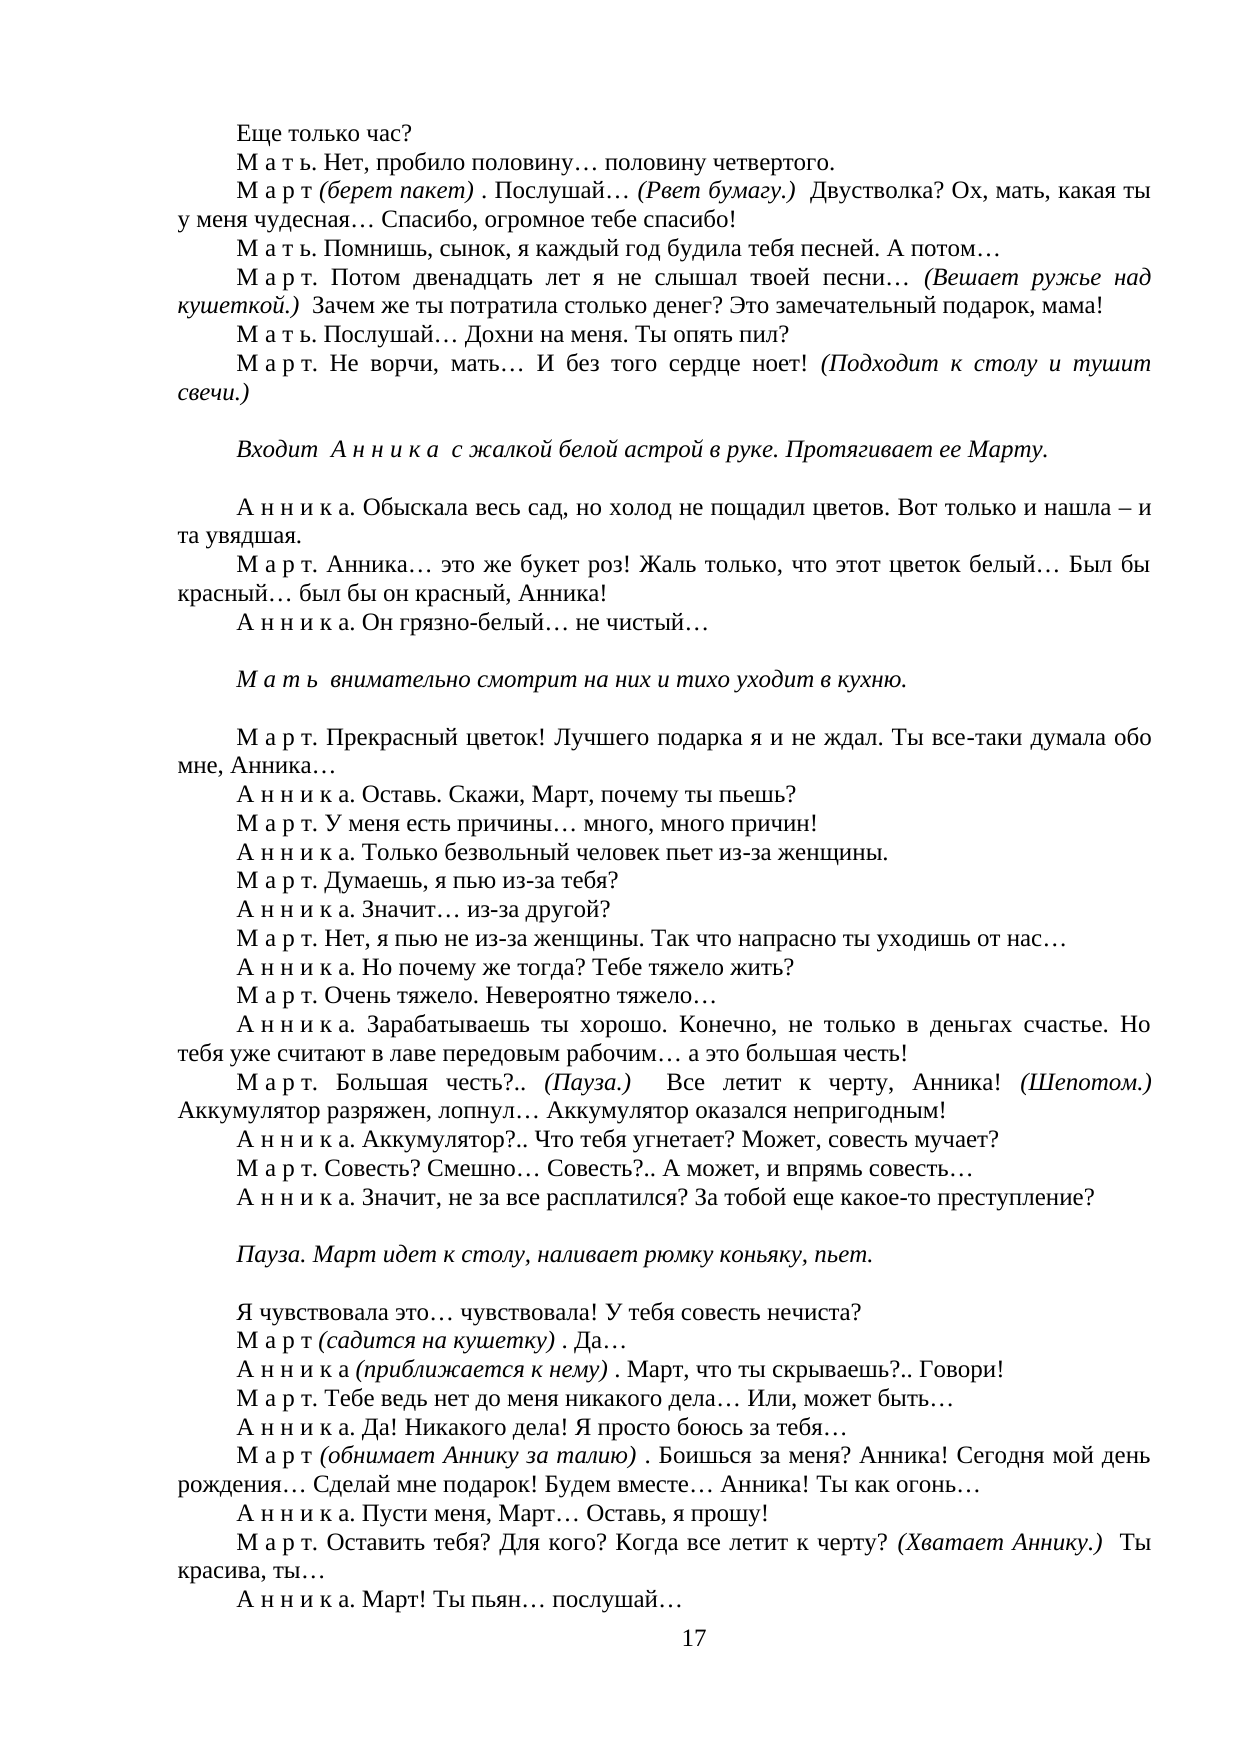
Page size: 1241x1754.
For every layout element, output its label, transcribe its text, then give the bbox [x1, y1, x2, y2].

text М а р т. Думаешь, я пью из-за тебя? [177, 866, 1152, 894]
text М а т ь внимательно смотрит на них и тихо уходит в кухню. [177, 664, 1152, 693]
text М а р т. Прекрасный цветок! Лучшего подарка я и не ждал. Ты все-таки думала обо мне, Анника… [177, 722, 1152, 779]
text М а р т. Анника… это же букет роз! Жаль только, что этот цветок белый… Был бы красный… был бы он красный, Анника! [177, 549, 1152, 607]
text А н н и к а. Значит… из-за другой? [177, 894, 1152, 923]
text М а р т. Большая честь?.. (Пауза.) Все летит к черту, Анника! (Шепотом.) Аккумулятор разряжен, лопнул… Аккумулятор оказался непригодным! [177, 1067, 1152, 1124]
text М а р т. Оставить тебя? Для кого? Когда все летит к черту? (Хватает Аннику.) Ты красива, ты… [177, 1527, 1152, 1584]
text А н н и к а. Оставь. Скажи, Март, почему ты пьешь? [177, 779, 1152, 808]
text М а р т (обнимает Аннику за талию) . Боишься за меня? Анника! Сегодня мой день рождения… Сделай мне подарок! Будем вместе… Анника! Ты как огонь… [177, 1441, 1152, 1498]
text А н н и к а. Он грязно-белый… не чистый… [177, 607, 1152, 636]
text А н н и к а. Пусти меня, Март… Оставь, я прошу! [177, 1498, 1152, 1527]
text Пауза. Март идет к столу, наливает рюмку коньяку, пьет. [177, 1239, 1152, 1268]
text М а р т. Не ворчи, мать… И без того сердце ноет! (Подходит к столу и тушит свечи.) [177, 348, 1152, 406]
text М а р т. Совесть? Смешно… Совесть?.. А может, и впрямь совесть… [177, 1153, 1152, 1182]
text М а р т. Тебе ведь нет до меня никакого дела… Или, может быть… [177, 1383, 1152, 1412]
text М а р т (садится на кушетку) . Да… [177, 1326, 1152, 1354]
text А н н и к а. Только безвольный человек пьет из-за женщины. [177, 837, 1152, 866]
text Я чувствовала это… чувствовала! У тебя совесть нечиста? [177, 1297, 1152, 1326]
text Входит А н н и к а с жалкой белой астрой в руке. Протягивает ее Марту. [177, 434, 1152, 463]
text А н н и к а. Обыскала весь сад, но холод не пощадил цветов. Вот только и нашла – и та увядшая. [177, 492, 1152, 549]
text А н н и к а. Да! Никакого дела! Я просто боюсь за тебя… [177, 1412, 1152, 1441]
text А н н и к а. Значит, не за все расплатился? За тобой еще какое-то преступление? [177, 1182, 1152, 1211]
text М а р т (берет пакет) . Послушай… (Рвет бумагу.) Двустволка? Ох, мать, какая ты у меня чудесная… Спасибо, огромное тебе спасибо! [177, 176, 1152, 233]
text М а т ь. Послушай… Дохни на меня. Ты опять пил? [177, 319, 1152, 348]
text М а р т. Потом двенадцать лет я не слышал твоей песни… (Вешает ружье над кушеткой.) Зачем же ты потратила столько денег? Это замечательный подарок, мама! [177, 262, 1152, 319]
text М а т ь. Помнишь, сынок, я каждый год будила тебя песней. А потом… [177, 233, 1152, 262]
text А н н и к а. Аккумулятор?.. Что тебя угнетает? Может, совесть мучает? [177, 1124, 1152, 1153]
text М а р т. Очень тяжело. Невероятно тяжело… [177, 981, 1152, 1009]
text М а р т. Нет, я пью не из-за женщины. Так что напрасно ты уходишь от нас… [177, 923, 1152, 952]
text Еще только час? [177, 118, 1152, 147]
text М а р т. У меня есть причины… много, много причин! [177, 808, 1152, 837]
text А н н и к а. Зарабатываешь ты хорошо. Конечно, не только в деньгах счастье. Но тебя уже считают в лаве передовым рабочим… а это большая честь! [177, 1009, 1152, 1067]
text А н н и к а. Но почему же тогда? Тебе тяжело жить? [177, 952, 1152, 981]
text М а т ь. Нет, пробило половину… половину четвертого. [177, 147, 1152, 176]
text А н н и к а. Март! Ты пьян… послушай… [177, 1584, 1152, 1613]
text А н н и к а (приближается к нему) . Март, что ты скрываешь?.. Говори! [177, 1354, 1152, 1383]
